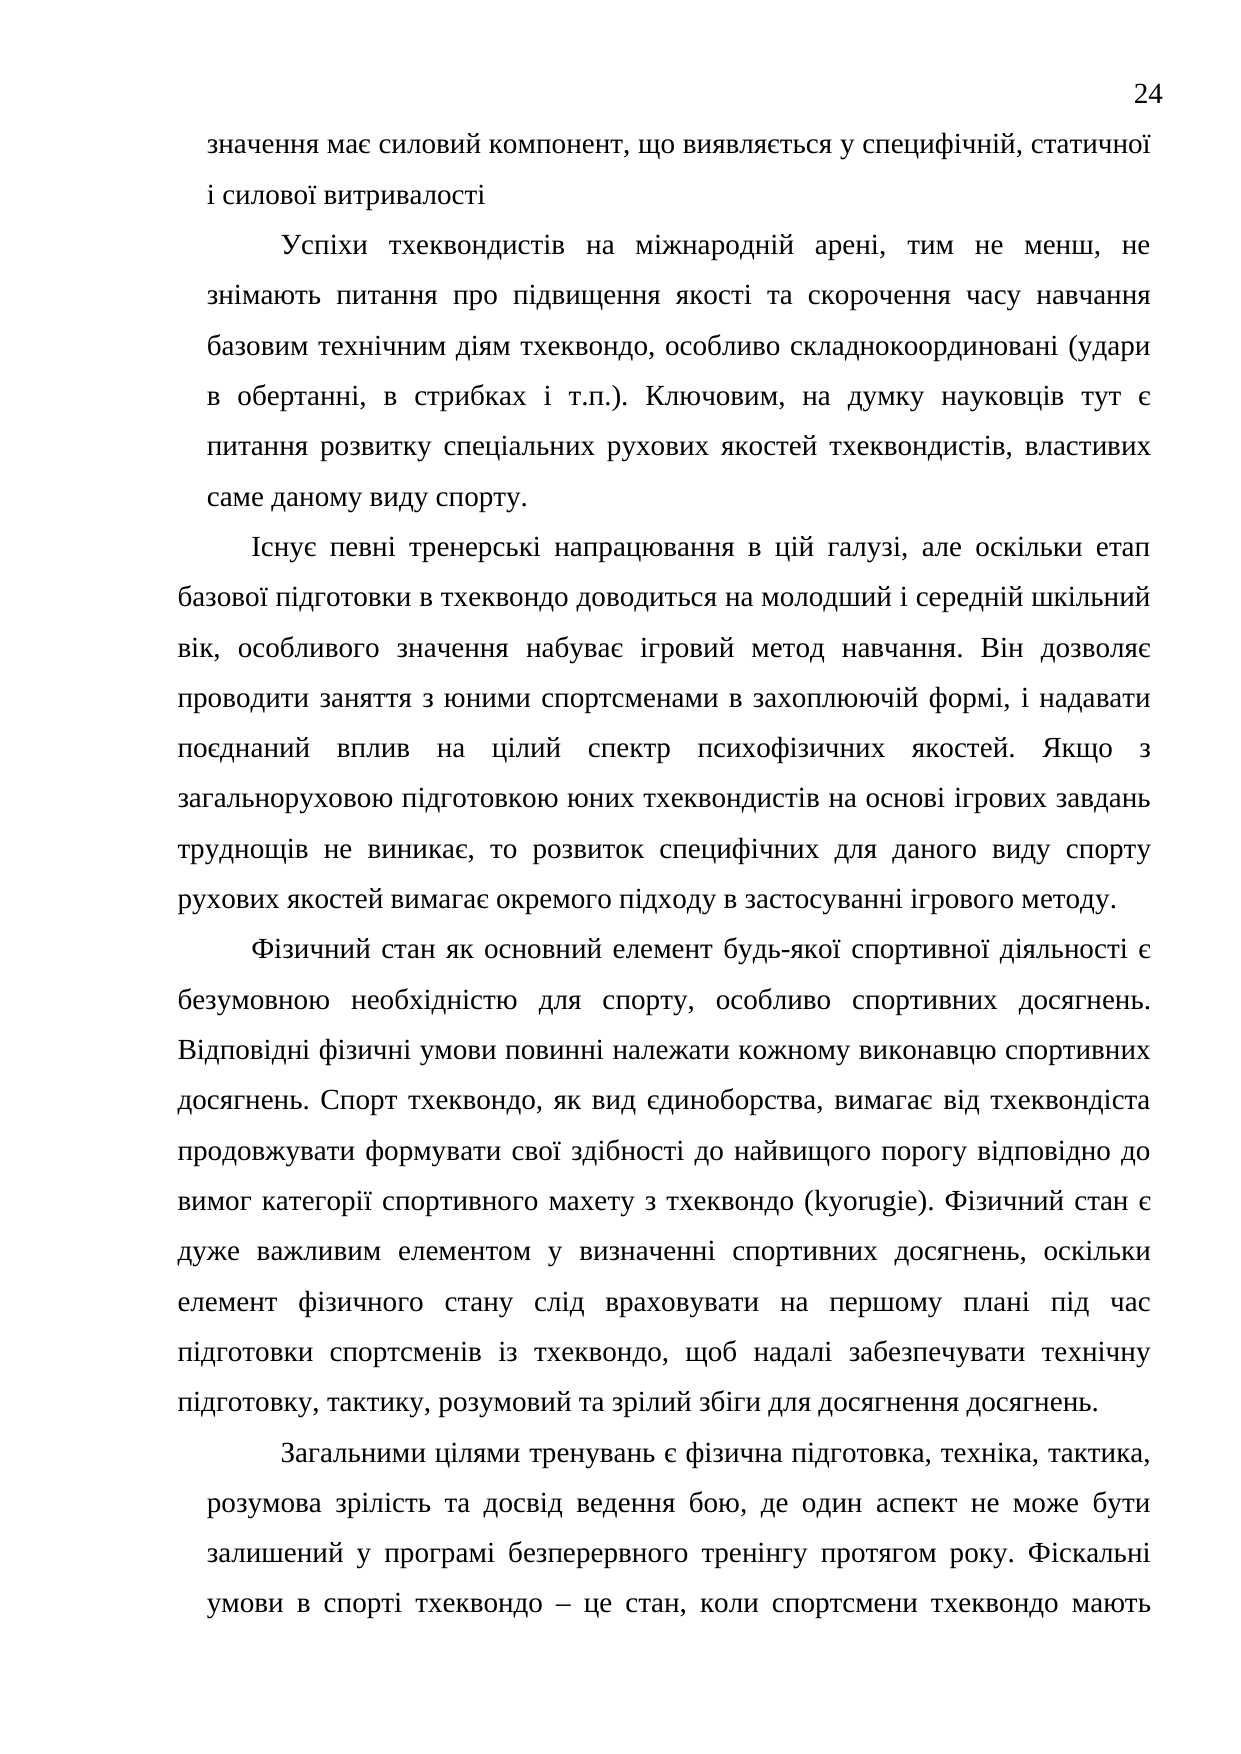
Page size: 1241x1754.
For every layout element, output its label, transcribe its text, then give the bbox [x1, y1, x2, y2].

text Існує певні тренерські напрацювання в цій галузі, але оскільки етап базової підготовки в тхеквондо доводиться на молодший і середній шкільний вік, особливого значення набуває ігровий метод навчання. Він дозволяє проводити заняття з юними спортсменами в захоплюючій формі, і надавати поєднаний вплив на цілий спектр психофізичних якостей. Якщо з загальноруховою підготовкою юних тхеквондистів на основі ігрових завдань труднощів не виникає, то розвиток специфічних для даного виду спорту рухових якостей вимагає окремого підходу в застосуванні ігрового методу. [177, 529, 1152, 915]
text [207, 1435, 1152, 1619]
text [207, 127, 1152, 210]
text Успіхи тхеквондистів на міжнародній арені, тим не менш, не знімають питання про підвищення якості та скорочення часу навчання базовим технічним діям тхеквондо, особливо складнокоординовані (удари в обертанні, в стрибках і т.п.). Ключовим, на думку науковців тут є питання розвитку спеціальних рухових якостей тхеквондистів, властивих саме даному виду спорту. [207, 227, 1152, 512]
text Фізичний стан як основний елемент будь-якої спортивної діяльності є безумовною необхідністю для спорту, особливо спортивних досягнень. Відповідні фізичні умови повинні належати кожному виконавцю спортивних досягнень. Спорт тхеквондо, як вид єдиноборства, вимагає від тхеквондіста продовжувати формувати свої здібності до найвищого порогу відповідно до вимог категорії спортивного махету з тхеквондо (kyorugie). Фізичний стан є дуже важливим елементом у визначенні спортивних досягнень, оскільки елемент фізичного стану слід враховувати на першому плані під час підготовки спортсменів із тхеквондо, щоб надалі забезпечувати технічну підготовку, тактику, розумовий та зрілий збіги для досягнення досягнень. [177, 932, 1152, 1418]
